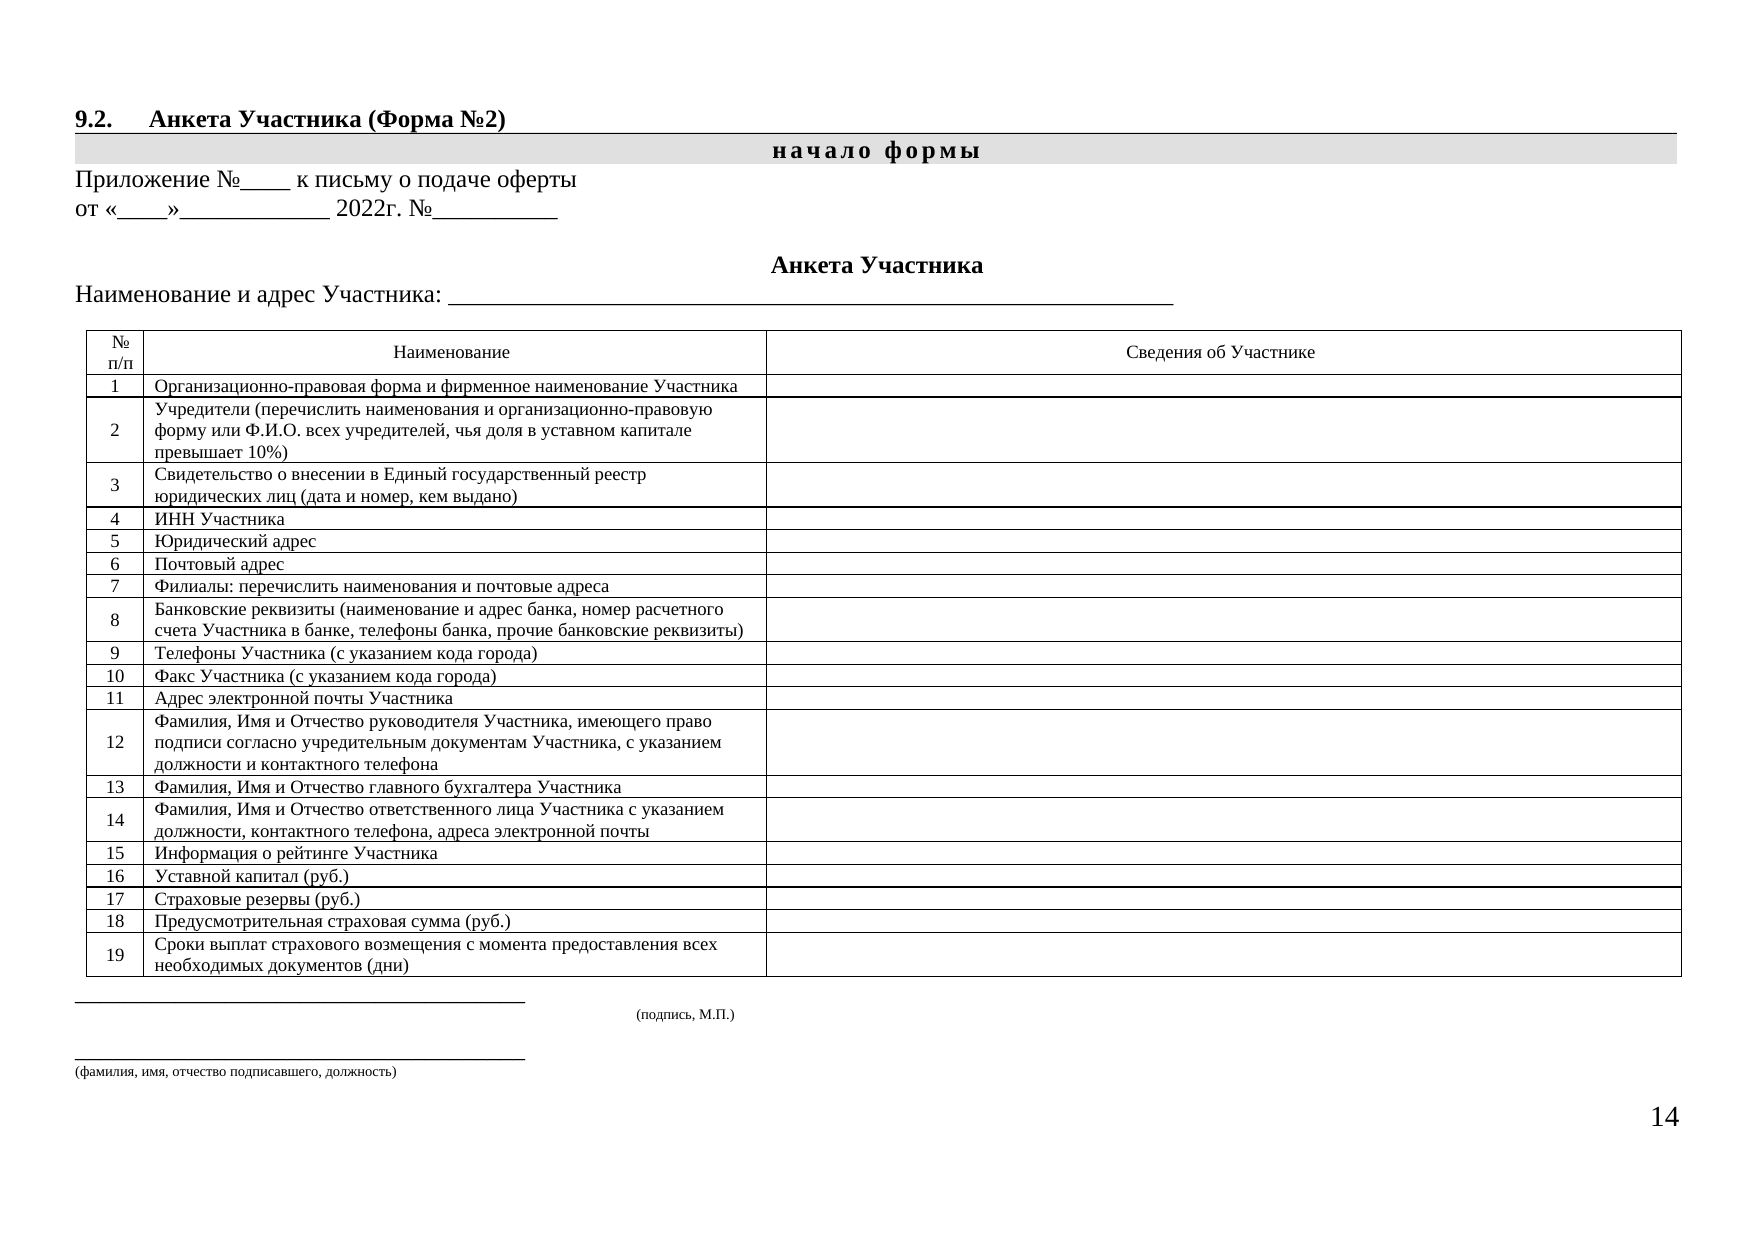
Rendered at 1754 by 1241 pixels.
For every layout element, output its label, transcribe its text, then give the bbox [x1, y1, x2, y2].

table_header Наименование [144, 331, 766, 374]
table_cell [767, 865, 1681, 886]
table_cell Фамилия, Имя и Отчество ответственного лица Участника с указанием должности, контактного телефона, адреса электронной почты [144, 798, 766, 841]
text от «____»____________ 2022г. №__________ [75, 193, 1679, 222]
table_cell [767, 463, 1681, 506]
table_cell [767, 910, 1681, 932]
table_cell Банковские реквизиты (наименование и адрес банка, номер расчетного счета Участника в банке, телефоны банка, прочие банковские реквизиты) [144, 598, 766, 641]
table_cell 15 [87, 842, 143, 864]
table_cell [767, 842, 1681, 864]
table_cell 19 [87, 933, 143, 976]
table_cell 1 [87, 375, 143, 396]
table_cell [767, 553, 1681, 574]
text начало формы [75, 134, 1677, 164]
table_cell Фамилия, Имя и Отчество главного бухгалтера Участника [144, 776, 766, 797]
table_cell 11 [87, 687, 143, 709]
table_cell [767, 375, 1681, 396]
table_cell 13 [87, 776, 143, 797]
table_cell 17 [87, 888, 143, 909]
table_header № п/п [87, 331, 143, 374]
table_cell Сроки выплат страхового возмещения с момента предоставления всех необходимых документов (дни) [144, 933, 766, 976]
text Анкета Участника [75, 251, 1679, 279]
table_cell Уставной капитал (руб.) [144, 865, 766, 886]
table_cell Свидетельство о внесении в Единый государственный реестр юридических лиц (дата и номер, кем выдано) [144, 463, 766, 506]
table_cell [767, 888, 1681, 909]
table_cell 8 [87, 598, 143, 641]
table_cell Филиалы: перечислить наименования и почтовые адреса [144, 575, 766, 597]
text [75, 1063, 1679, 1092]
table_cell [767, 933, 1681, 976]
table_cell [767, 798, 1681, 841]
table_cell 5 [87, 530, 143, 552]
table_cell [767, 398, 1681, 462]
table_cell 7 [87, 575, 143, 597]
text Наименование и адрес Участника: __________________________________________________________ [75, 279, 1635, 308]
table_cell 14 [87, 798, 143, 841]
table_cell [767, 575, 1681, 597]
list Анкета Участника (Форма №2) [75, 104, 1679, 132]
table_cell Факс Участника (с указанием кода города) [144, 665, 766, 686]
table_cell 3 [87, 463, 143, 506]
table_cell Телефоны Участника (с указанием кода города) [144, 642, 766, 663]
table_cell 2 [87, 398, 143, 462]
text ____________________________________ [75, 977, 1679, 1006]
table_cell 6 [87, 553, 143, 574]
table_cell Страховые резервы (руб.) [144, 888, 766, 909]
table_cell [767, 530, 1681, 552]
table_cell Юридический адрес [144, 530, 766, 552]
table_cell [767, 665, 1681, 686]
table_cell 4 [87, 508, 143, 529]
table_cell 18 [87, 910, 143, 932]
table_cell Фамилия, Имя и Отчество руководителя Участника, имеющего право подписи согласно учредительным документам Участника, с указанием должности и контактного телефона [144, 710, 766, 774]
table_cell Учредители (перечислить наименования и организационно-правовую форму или Ф.И.О. всех учредителей, чья доля в уставном капитале превышает 10%) [144, 398, 766, 462]
table_cell [767, 710, 1681, 774]
table_cell [767, 776, 1681, 797]
table_cell 9 [87, 642, 143, 663]
table_cell 16 [87, 865, 143, 886]
table_header Сведения об Участнике [767, 331, 1681, 374]
table_cell 12 [87, 710, 143, 774]
table_cell ИНН Участника [144, 508, 766, 529]
text (подпись, М.П.) [75, 1006, 1295, 1034]
text Приложение №____ к письму о подаче оферты [75, 164, 1679, 193]
table_cell [767, 642, 1681, 663]
table_cell Почтовый адрес [144, 553, 766, 574]
table_cell Организационно-правовая форма и фирменное наименование Участника [144, 375, 766, 396]
table_cell 10 [87, 665, 143, 686]
table_cell Информация о рейтинге Участника [144, 842, 766, 864]
table_cell [767, 598, 1681, 641]
table_cell Предусмотрительная страховая сумма (руб.) [144, 910, 766, 932]
text ____________________________________ [75, 1034, 1679, 1063]
table_cell Адрес электронной почты Участника [144, 687, 766, 709]
table_cell [767, 508, 1681, 529]
table_cell [767, 687, 1681, 709]
